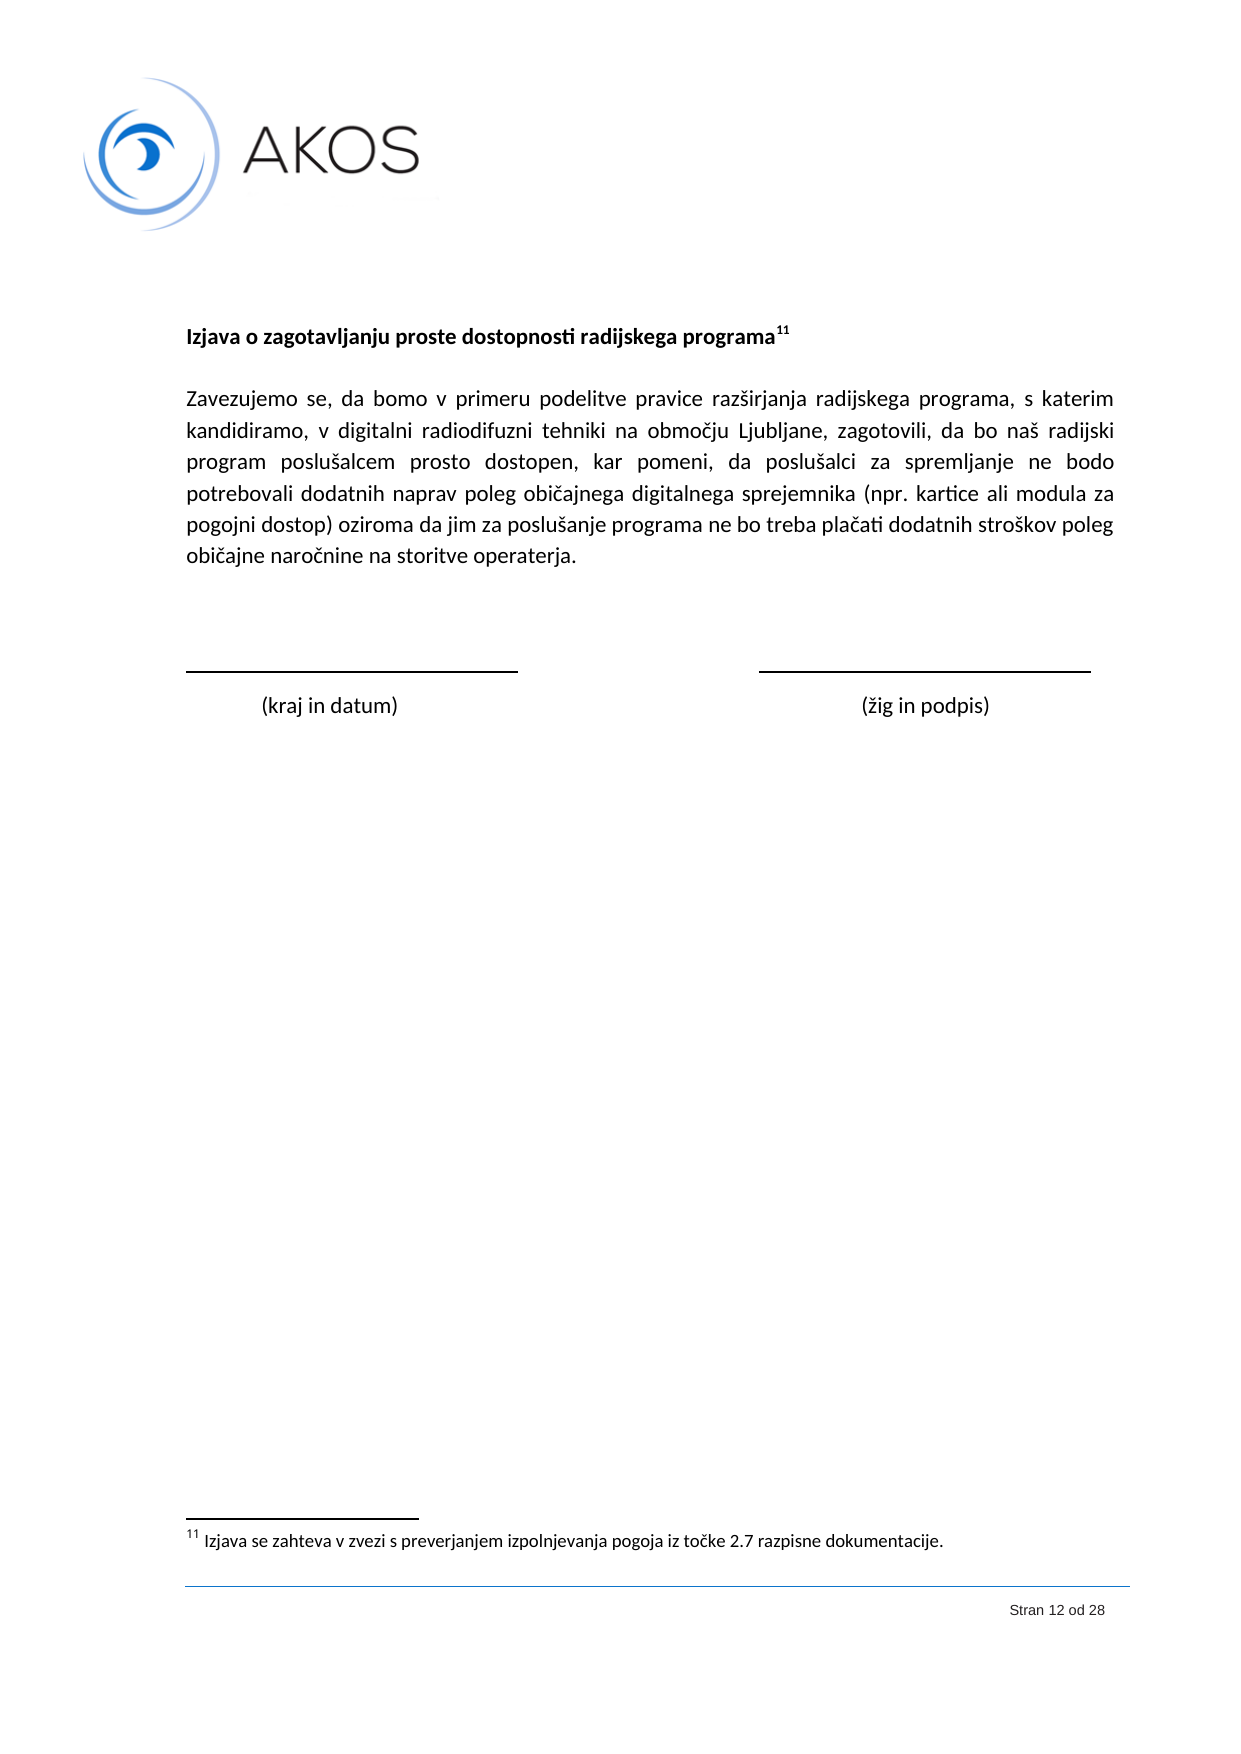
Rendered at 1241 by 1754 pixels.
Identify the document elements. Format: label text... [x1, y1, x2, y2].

text Zavezujemo se, da bomo v primeru podelitve pravice razširjanja radijskega programa, s katerim kandidiramo, v digitalni radiodifuzni tehniki na območju Ljubljane, zagotovili, da bo naš radijski program poslušalcem prosto dostopen, kar pomeni, da poslušalci za spremljanje ne bodo potrebovali dodatnih naprav poleg običajnega digitalnega sprejemnika (npr. kartice ali modula za pogojni dostop) oziroma da jim za poslušanje programa ne bo treba plačati dodatnih stroškov poleg običajne naročnine na storitve operaterja. [186, 384, 1116, 569]
text (kraj in datum) (žig in podpis) [186, 691, 1116, 719]
picture [81, 73, 443, 235]
text Izjava o zagotavljanju proste dostopnosti radijskega programa [186, 322, 1116, 350]
